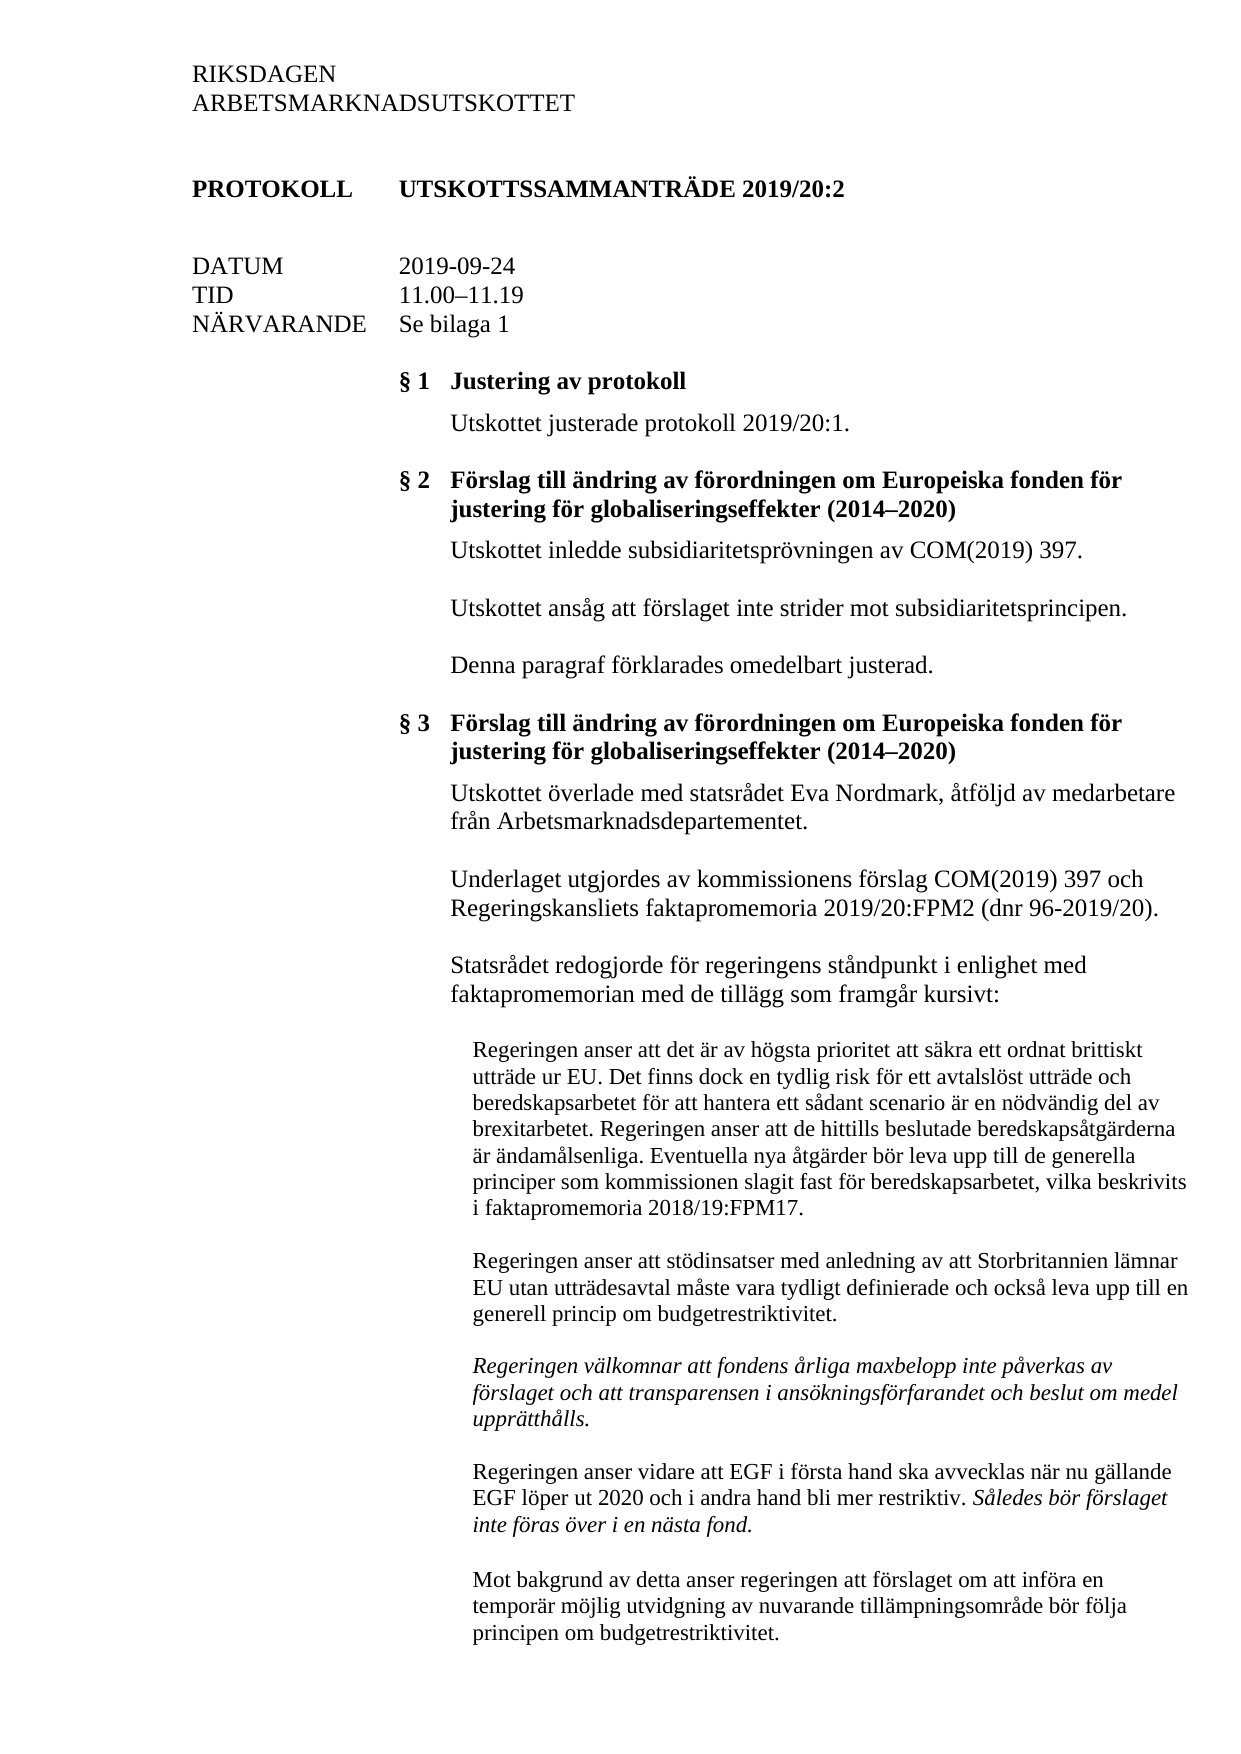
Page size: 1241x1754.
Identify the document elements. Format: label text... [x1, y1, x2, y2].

table_cell § 1 [391, 366, 443, 465]
table_cell Justering av protokoll Utskottet justerade protokoll 2019/20:1. [443, 366, 1199, 465]
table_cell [443, 708, 1199, 1645]
table_header PROTOKOLL [185, 174, 391, 251]
table_cell DATUM [185, 251, 391, 280]
table_cell 2019-09-24 [391, 251, 1064, 280]
table_cell Förslag till ändring av förordningen om Europeiska fonden för justering för globaliseringseffekter (2014–2020) Utskottet inledde subsidiaritetsprövningen av COM(2019) 397. Utskottet ansåg att förslaget inte strider mot subsidiaritetsprincipen. Denna paragraf förklarades omedelbart justerad. [443, 465, 1199, 708]
table_cell 11.00–11.19 [391, 280, 1064, 309]
table_cell § 2 [391, 465, 443, 708]
table_cell TID [185, 280, 391, 309]
table_header RIKSDAGEN ARBETSMARKNADSUTSKOTTET [185, 59, 1137, 117]
table_header UTSKOTTSSAMMANTRÄDE 2019/20:2 [391, 174, 1064, 251]
table_cell Se bilaga 1 [391, 309, 1064, 366]
table_cell NÄRVARANDE [185, 309, 391, 366]
table_cell § 3 [391, 708, 443, 1645]
